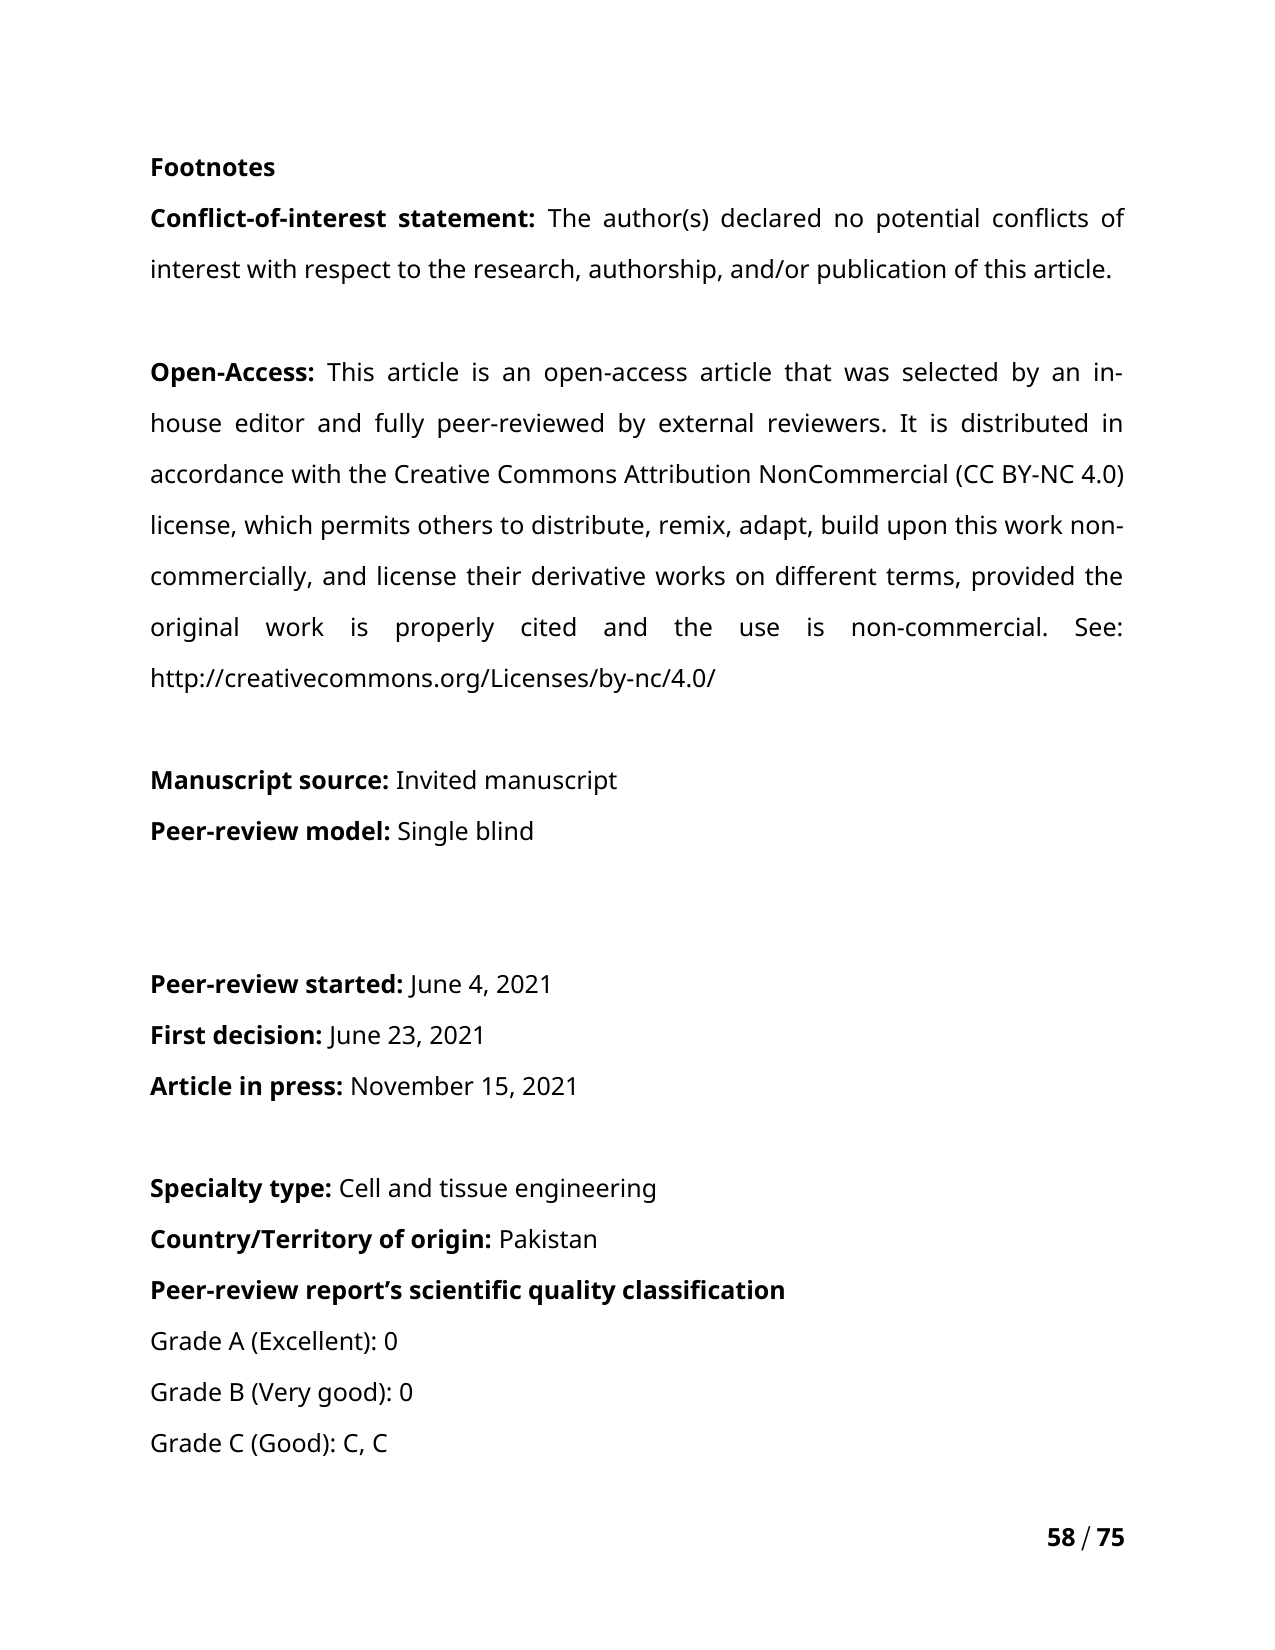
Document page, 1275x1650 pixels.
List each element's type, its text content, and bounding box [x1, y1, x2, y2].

text Grade C (Good): C, C [150, 1426, 1125, 1460]
text Grade A (Excellent): 0 [150, 1324, 1125, 1358]
text Country/Territory of origin: Pakistan [150, 1222, 1125, 1256]
text Footnotes [150, 150, 1125, 184]
text Grade B (Very good): 0 [150, 1375, 1125, 1409]
text Open-Access: This article is an open-access article that was selected by an in-house editor and fully peer-reviewed by external reviewers. It is distributed in accordance with the Creative Commons Attribution NonCommercial (CC BY-NC 4.0) license, which permits others to distribute, remix, adapt, build upon this work non-commercially, and license their derivative works on different terms, provided the original work is properly cited and the use is non-commercial. See: http://creativecommons.org/Licenses/by-nc/4.0/ [150, 354, 1125, 694]
text Specialty type: Cell and tissue engineering [150, 1171, 1125, 1205]
text Conflict-of-interest statement: The author(s) declared no potential conflicts of interest with respect to the research, authorship, and/or publication of this article. [150, 201, 1125, 286]
text First decision: June 23, 2021 [150, 1018, 1125, 1052]
text Peer-review model: Single blind [150, 813, 1125, 848]
text Article in press: November 15, 2021 [150, 1069, 1125, 1103]
text Peer-review started: June 4, 2021 [150, 967, 1125, 1001]
text Peer-review report’s scientific quality classification [150, 1273, 1125, 1307]
text Manuscript source: Invited manuscript [150, 762, 1125, 797]
